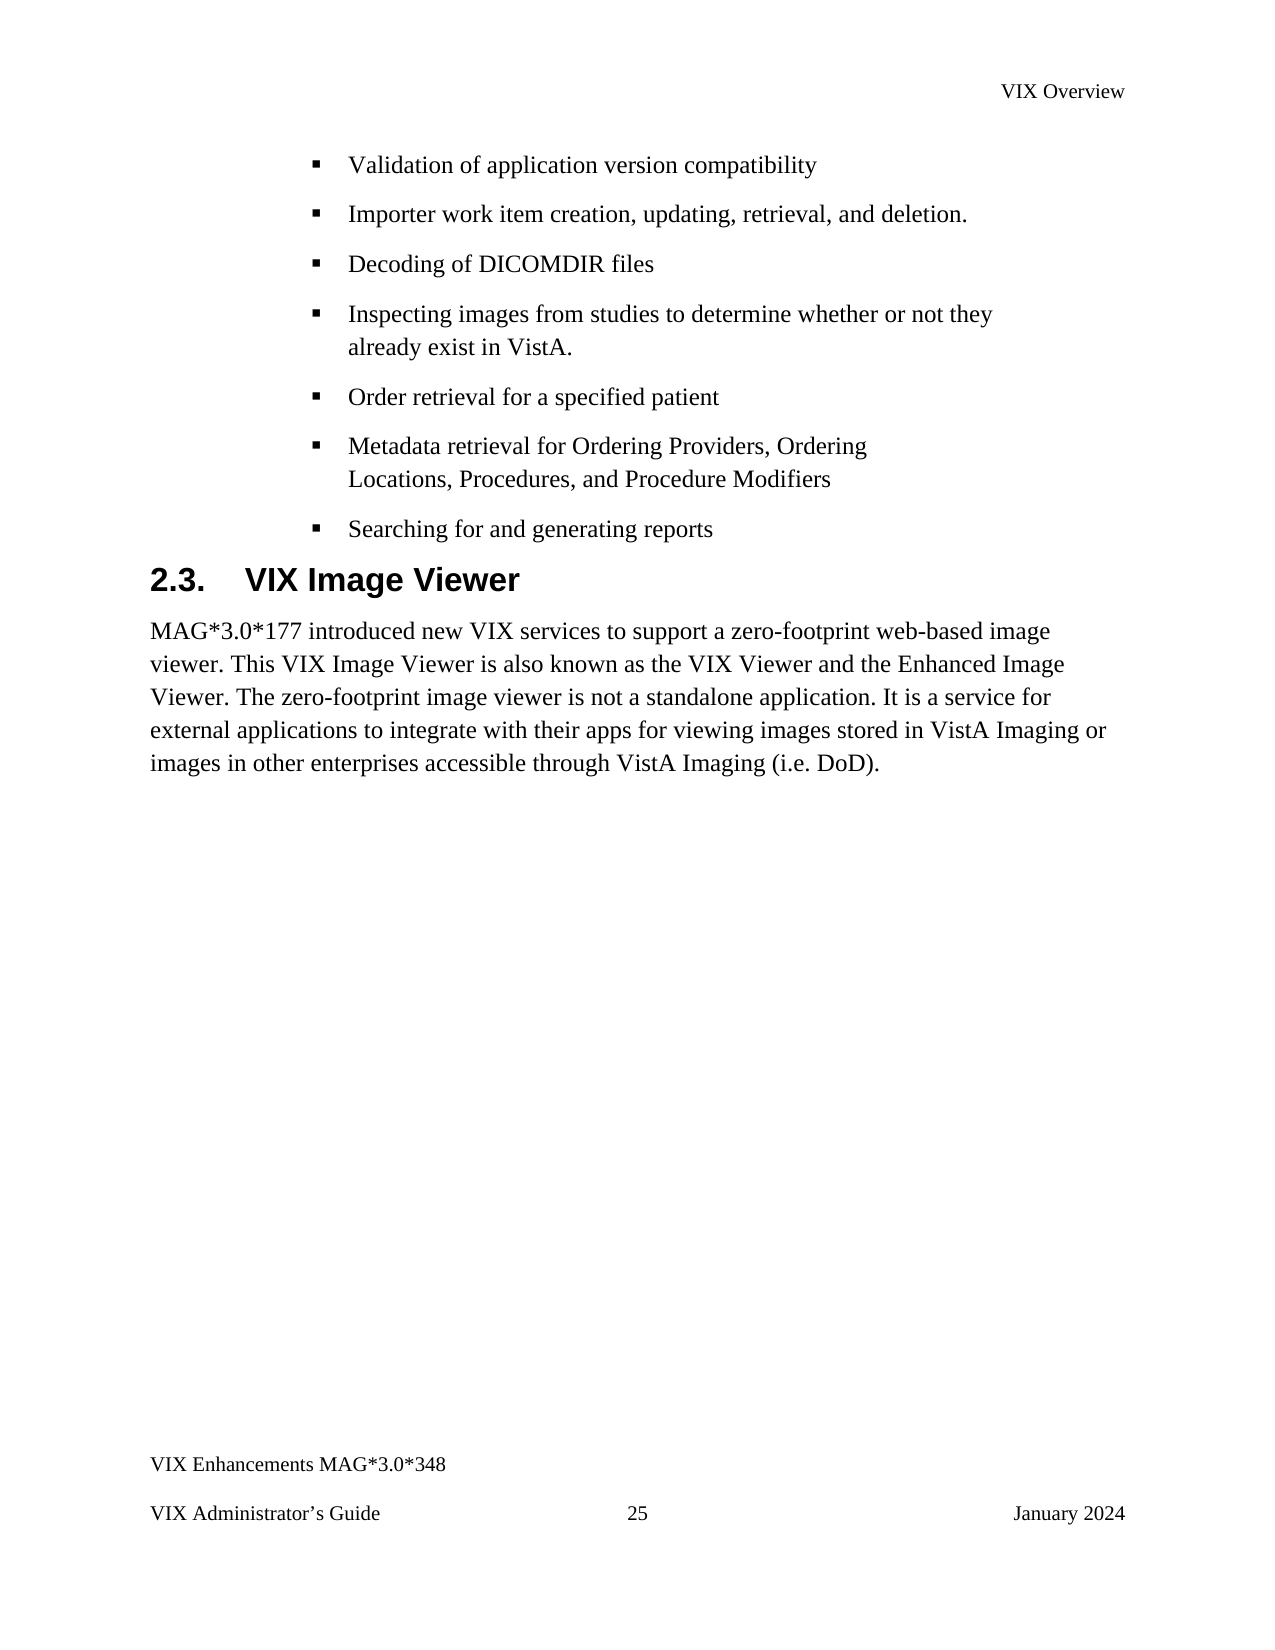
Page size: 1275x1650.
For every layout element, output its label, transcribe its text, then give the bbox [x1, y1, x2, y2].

list Decoding of DICOMDIR files [310, 249, 1125, 278]
list Importer work item creation, updating, retrieval, and deletion. [310, 199, 1125, 228]
text MAG*3.0*177 introduced new VIX services to support a zero-footprint web-based image viewer. This VIX Image Viewer is also known as the VIX Viewer and the Enhanced Image Viewer. The zero-footprint image viewer is not a standalone application. It is a service for external applications to integrate with their apps for viewing images stored in VistA Imaging or images in other enterprises accessible through VistA Imaging (i.e. DoD). [150, 616, 1121, 777]
list Inspecting images from studies to determine whether or not they already exist in VistA. [310, 299, 1012, 361]
list Order retrieval for a specified patient [310, 382, 1125, 410]
subtitle VIX Image Viewer [150, 560, 1125, 598]
list Metadata retrieval for Ordering Providers, Ordering Locations, Procedures, and Procedure Modifiers [310, 431, 918, 493]
list Validation of application version compatibility [310, 150, 1125, 179]
list Searching for and generating reports [310, 514, 1125, 543]
